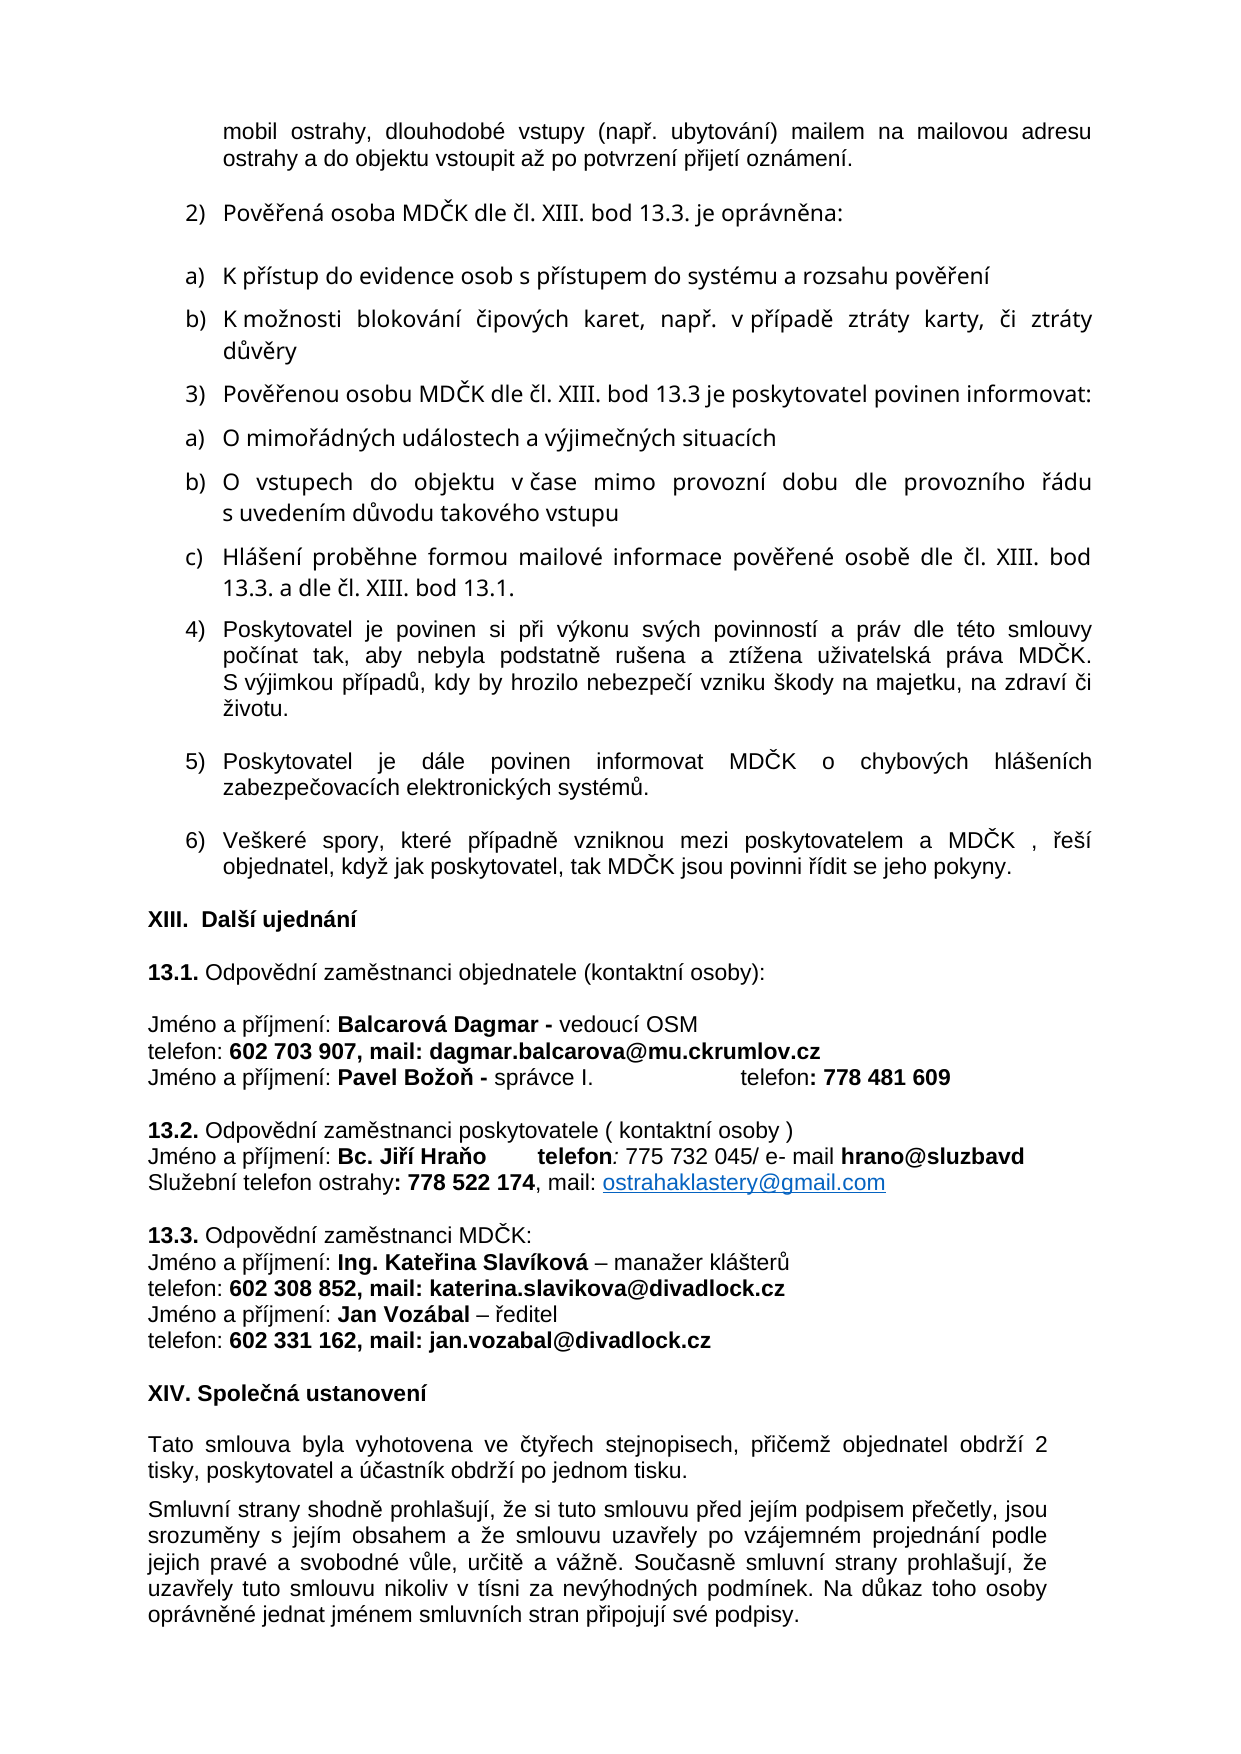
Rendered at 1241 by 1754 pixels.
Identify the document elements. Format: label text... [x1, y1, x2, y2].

text Služební telefon ostrahy: 778 522 174, mail: ostrahaklastery@gmail.com [148, 1169, 1093, 1196]
text telefon: 602 331 162, mail: jan.vozabal@divadlock.cz [148, 1327, 1093, 1354]
text telefon: 602 308 852, mail: katerina.slavikova@divadlock.cz [148, 1275, 1093, 1301]
text Jméno a příjmení: Bc. Jiří Hraňo telefon: 775 732 045/ e- mail hrano@sluzbavd [148, 1143, 1093, 1169]
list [185, 118, 1093, 171]
text Smluvní strany shodně prohlašují, že si tuto smlouvu před jejím podpisem přečetly, jsou srozuměny s jejím obsahem a že smlouvu uzavřely po vzájemném projednání podle jejich pravé a svobodné vůle, určitě a vážně. Současně smluvní strany prohlašují, že uzavřely tuto smlouvu nikoliv v tísni za nevýhodných podmínek. Na důkaz toho osoby oprávněné jednat jménem smluvních stran připojují své podpisy. [148, 1496, 1048, 1628]
subtitle XIV. Společná ustanovení [148, 1380, 1093, 1407]
text Tato smlouva byla vyhotovena ve čtyřech stejnopisech, přičemž objednatel obdrží 2 tisky, poskytovatel a účastník obdrží po jednom tisku. [148, 1431, 1048, 1483]
list Veškeré spory, které případně vzniknou mezi poskytovatelem a MDČK , řeší objednatel, když jak poskytovatel, tak MDČK jsou povinni řídit se jeho pokyny. [185, 827, 1093, 879]
text Jméno a příjmení: Jan Vozábal – ředitel [148, 1301, 1093, 1327]
list Pověřená osoba MDČK dle čl. XIII. bod 13.3. je oprávněna: [185, 197, 1093, 228]
text Jméno a příjmení: Balcarová Dagmar - vedoucí OSM [148, 1011, 1093, 1038]
text Jméno a příjmení: Pavel Božoň - správce I. telefon: 778 481 609 [148, 1064, 1093, 1090]
text telefon: 602 703 907, mail: dagmar.balcarova@mu.ckrumlov.cz [148, 1038, 1093, 1064]
list Pověřenou osobu MDČK dle čl. XIII. bod 13.3 je poskytovatel povinen informovat: [185, 378, 1093, 410]
text 13.2. Odpovědní zaměstnanci poskytovatele ( kontaktní osoby ) [148, 1117, 1093, 1143]
list O mimořádných událostech a výjimečných situacích [185, 422, 1093, 453]
text 13.1. Odpovědní zaměstnanci objednatele (kontaktní osoby): [148, 958, 1093, 985]
text Jméno a příjmení: Ing. Kateřina Slavíková – manažer klášterů [148, 1248, 1093, 1275]
list O vstupech do objektu v čase mimo provozní dobu dle provozního řádu s uvedením důvodu takového vstupu [185, 466, 1093, 528]
text 13.3. Odpovědní zaměstnanci MDČK: [148, 1222, 1093, 1248]
list K přístup do evidence osob s přístupem do systému a rozsahu pověření [185, 260, 1093, 291]
subtitle XIII. Další ujednání [148, 906, 1093, 932]
list Poskytovatel je povinen si při výkonu svých povinností a práv dle této smlouvy počínat tak, aby nebyla podstatně rušena a ztížena uživatelská práva MDČK. S výjimkou případů, kdy by hrozilo nebezpečí vzniku škody na majetku, na zdraví či životu. [185, 616, 1093, 721]
list Hlášení proběhne formou mailové informace pověřené osobě dle čl. XIII. bod 13.3. a dle čl. XIII. bod 13.1. [185, 541, 1093, 603]
list K možnosti blokování čipových karet, např. v případě ztráty karty, či ztráty důvěry [185, 303, 1093, 366]
list Poskytovatel je dále povinen informovat MDČK o chybových hlášeních zabezpečovacích elektronických systémů. [185, 748, 1093, 800]
